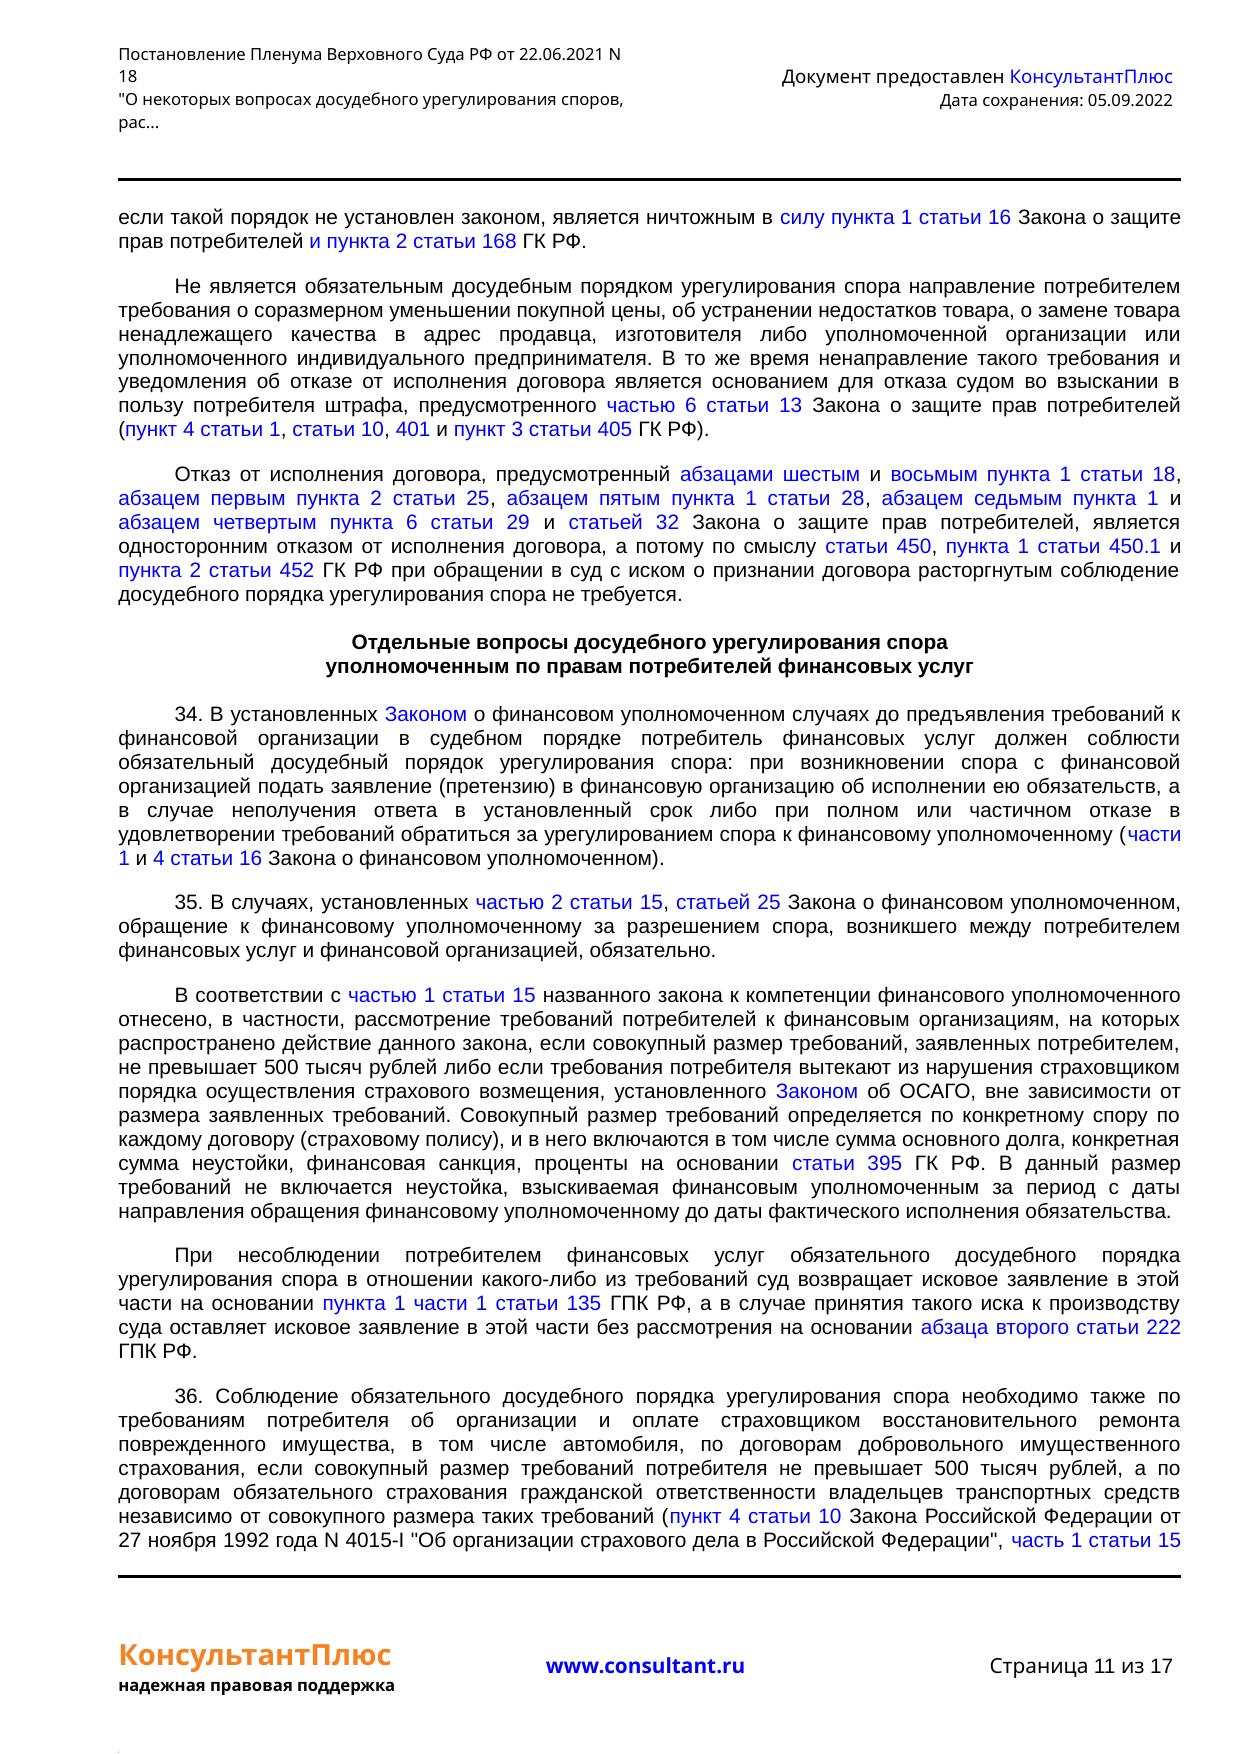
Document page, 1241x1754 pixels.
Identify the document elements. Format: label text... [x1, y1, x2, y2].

title Отдельные вопросы досудебного урегулирования спора [118, 630, 1181, 654]
text Не является обязательным досудебным порядком урегулирования спора направление потребителем требования о соразмерном уменьшении покупной цены, об устранении недостатков товара, о замене товара ненадлежащего качества в адрес продавца, изготовителя либо уполномоченной организации или уполномоченного индивидуального предпринимателя. В то же время ненаправление такого требования и уведомления об отказе от исполнения договора является основанием для отказа судом во взыскании в пользу потребителя штрафа, предусмотренного частью 6 статьи 13 Закона о защите прав потребителей (пункт 4 статьи 1, статьи 10, 401 и пункт 3 статьи 405 ГК РФ). [118, 273, 1181, 441]
text 34. В установленных Законом о финансовом уполномоченном случаях до предъявления требований к финансовой организации в судебном порядке потребитель финансовых услуг должен соблюсти обязательный досудебный порядок урегулирования спора: при возникновении спора с финансовой организацией подать заявление (претензию) в финансовую организацию об исполнении ею обязательств, а в случае неполучения ответа в установленный срок либо при полном или частичном отказе в удовлетворении требований обратиться за урегулированием спора к финансовому уполномоченному (части 1 и 4 статьи 16 Закона о финансовом уполномоченном). [118, 702, 1181, 869]
text В соответствии с частью 1 статьи 15 названного закона к компетенции финансового уполномоченного отнесено, в частности, рассмотрение требований потребителей к финансовым организациям, на которых распространено действие данного закона, если совокупный размер требований, заявленных потребителем, не превышает 500 тысяч рублей либо если требования потребителя вытекают из нарушения страховщиком порядка осуществления страхового возмещения, установленного Законом об ОСАГО, вне зависимости от размера заявленных требований. Совокупный размер требований определяется по конкретному спору по каждому договору (страховому полису), и в него включаются в том числе сумма основного долга, конкретная сумма неустойки, финансовая санкция, проценты на основании статьи 395 ГК РФ. В данный размер требований не включается неустойка, взыскиваемая финансовым уполномоченным за период с даты направления обращения финансовому уполномоченному до даты фактического исполнения обязательства. [118, 983, 1181, 1222]
title уполномоченным по правам потребителей финансовых услуг [118, 654, 1181, 678]
text При несоблюдении потребителем финансовых услуг обязательного досудебного порядка урегулирования спора в отношении какого-либо из требований суд возвращает исковое заявление в этой части на основании пункта 1 части 1 статьи 135 ГПК РФ, а в случае принятия такого иска к производству суда оставляет исковое заявление в этой части без рассмотрения на основании абзаца второго статьи 222 ГПК РФ. [118, 1243, 1181, 1363]
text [118, 1384, 1181, 1552]
text Отказ от исполнения договора, предусмотренный абзацами шестым и восьмым пункта 1 статьи 18, абзацем первым пункта 2 статьи 25, абзацем пятым пункта 1 статьи 28, абзацем седьмым пункта 1 и абзацем четвертым пункта 6 статьи 29 и статьей 32 Закона о защите прав потребителей, является односторонним отказом от исполнения договора, а потому по смыслу статьи 450, пункта 1 статьи 450.1 и пункта 2 статьи 452 ГК РФ при обращении в суд с иском о признании договора расторгнутым соблюдение досудебного порядка урегулирования спора не требуется. [118, 462, 1181, 606]
text 35. В случаях, установленных частью 2 статьи 15, статьей 25 Закона о финансовом уполномоченном, обращение к финансовому уполномоченному за разрешением спора, возникшего между потребителем финансовых услуг и финансовой организацией, обязательно. [118, 890, 1181, 962]
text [118, 205, 1181, 253]
